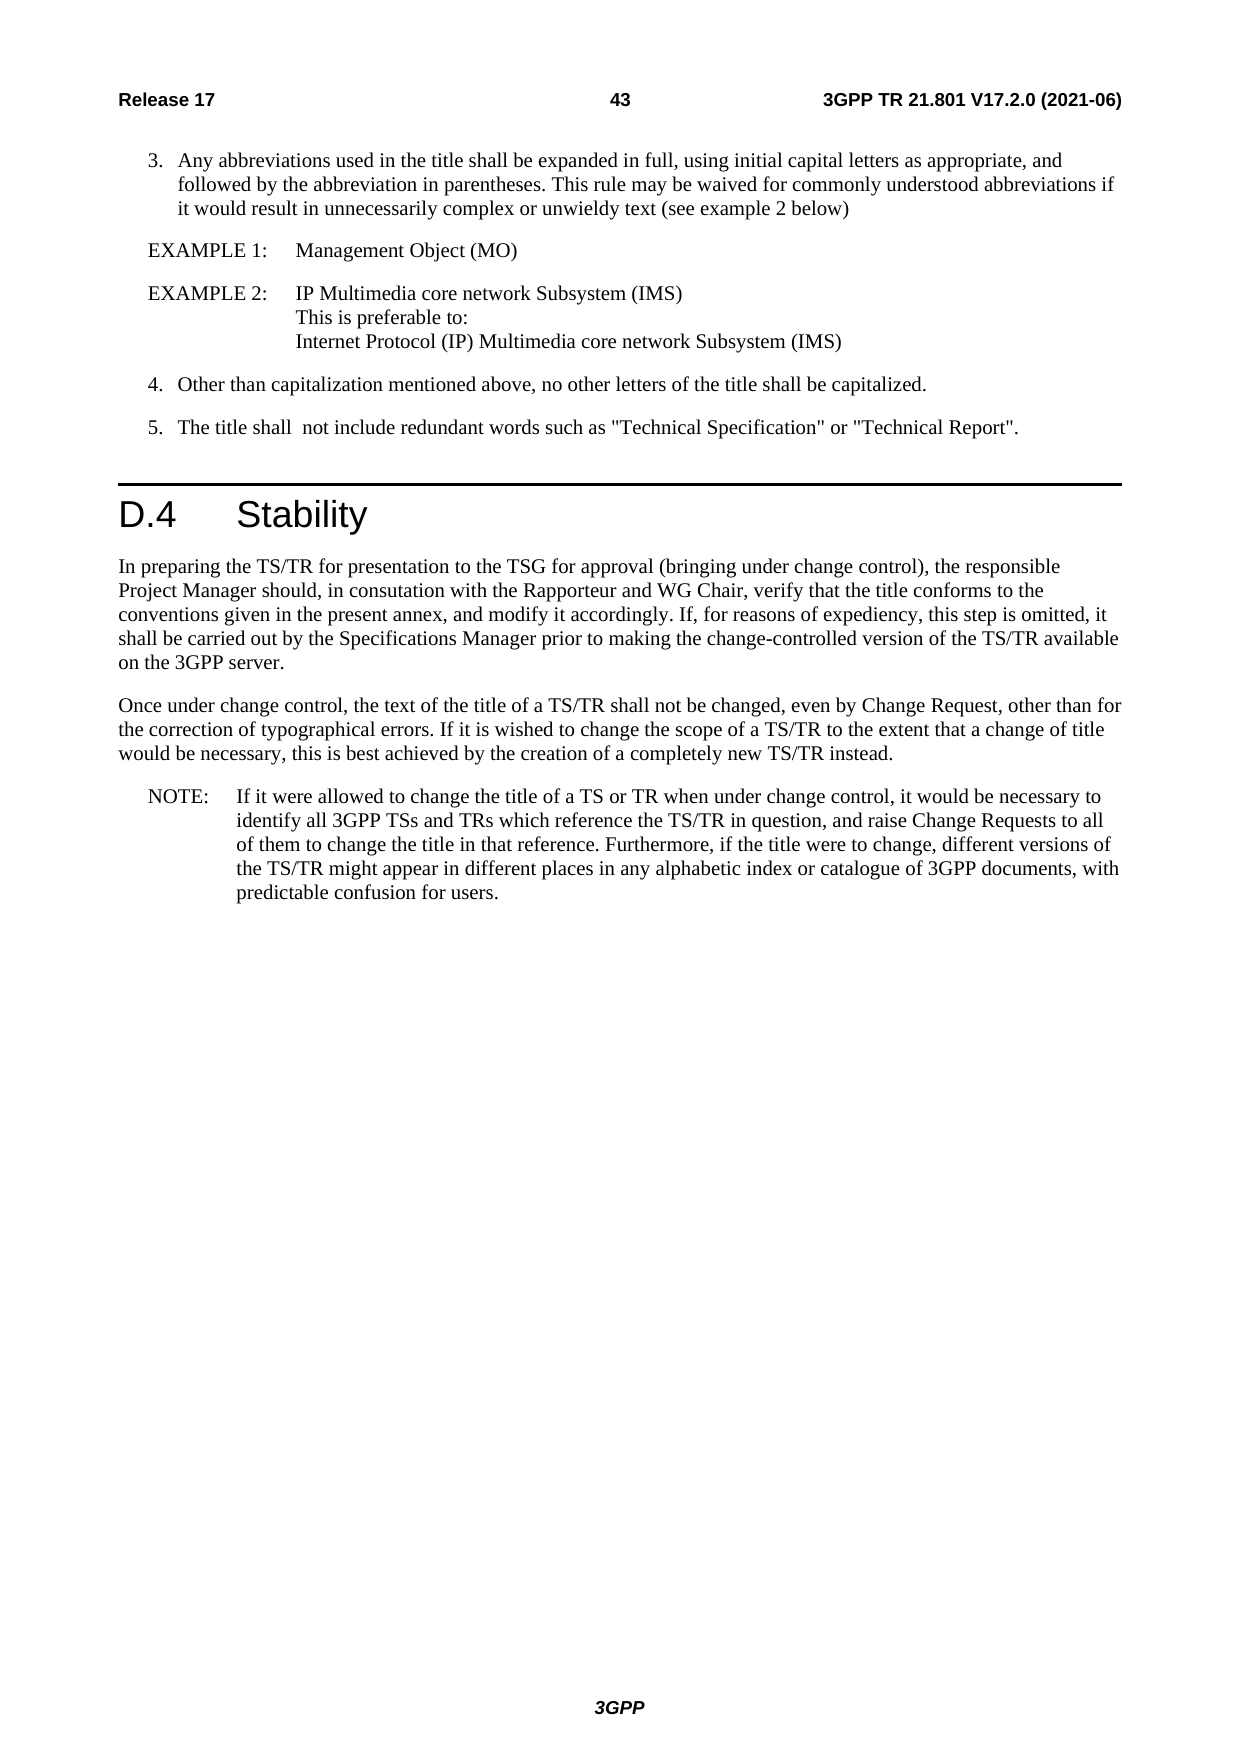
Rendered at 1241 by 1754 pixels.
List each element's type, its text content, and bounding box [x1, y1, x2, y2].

subtitle D.4 Stability [118, 486, 1122, 535]
text EXAMPLE 2: IP Multimedia core network Subsystem (IMS) This is preferable to: Internet Protocol (IP) Multimedia core network Subsystem (IMS) [148, 281, 1122, 353]
text NOTE: If it were allowed to change the title of a TS or TR when under change control, it would be necessary to identify all 3GPP TSs and TRs which reference the TS/TR in question, and raise Change Requests to all of them to change the title in that reference. Furthermore, if the title were to change, different versions of the TS/TR might appear in different places in any alphabetic index or catalogue of 3GPP documents, with predictable confusion for users. [148, 784, 1122, 904]
text In preparing the TS/TR for presentation to the TSG for approval (bringing under change control), the responsible Project Manager should, in consutation with the Rapporteur and WG Chair, verify that the title conforms to the conventions given in the present annex, and modify it accordingly. If, for reasons of expediency, this step is omitted, it shall be carried out by the Specifications Manager prior to making the change-controlled version of the TS/TR available on the 3GPP server. [118, 554, 1122, 674]
text Once under change control, the text of the title of a TS/TR shall not be changed, even by Change Request, other than for the correction of typographical errors. If it is wished to change the scope of a TS/TR to the extent that a change of title would be necessary, this is best achieved by the creation of a completely new TS/TR instead. [118, 693, 1122, 765]
text 4. Other than capitalization mentioned above, no other letters of the title shall be capitalized. [148, 372, 1122, 396]
text 3. Any abbreviations used in the title shall be expanded in full, using initial capital letters as appropriate, and followed by the abbreviation in parentheses. This rule may be waived for commonly understood abbreviations if it would result in unnecessarily complex or unwieldy text (see example 2 below) [148, 147, 1122, 220]
text EXAMPLE 1: Management Object (MO) [148, 238, 1122, 262]
text 5. The title shall not include redundant words such as "Technical Specification" or "Technical Report". [148, 415, 1122, 439]
